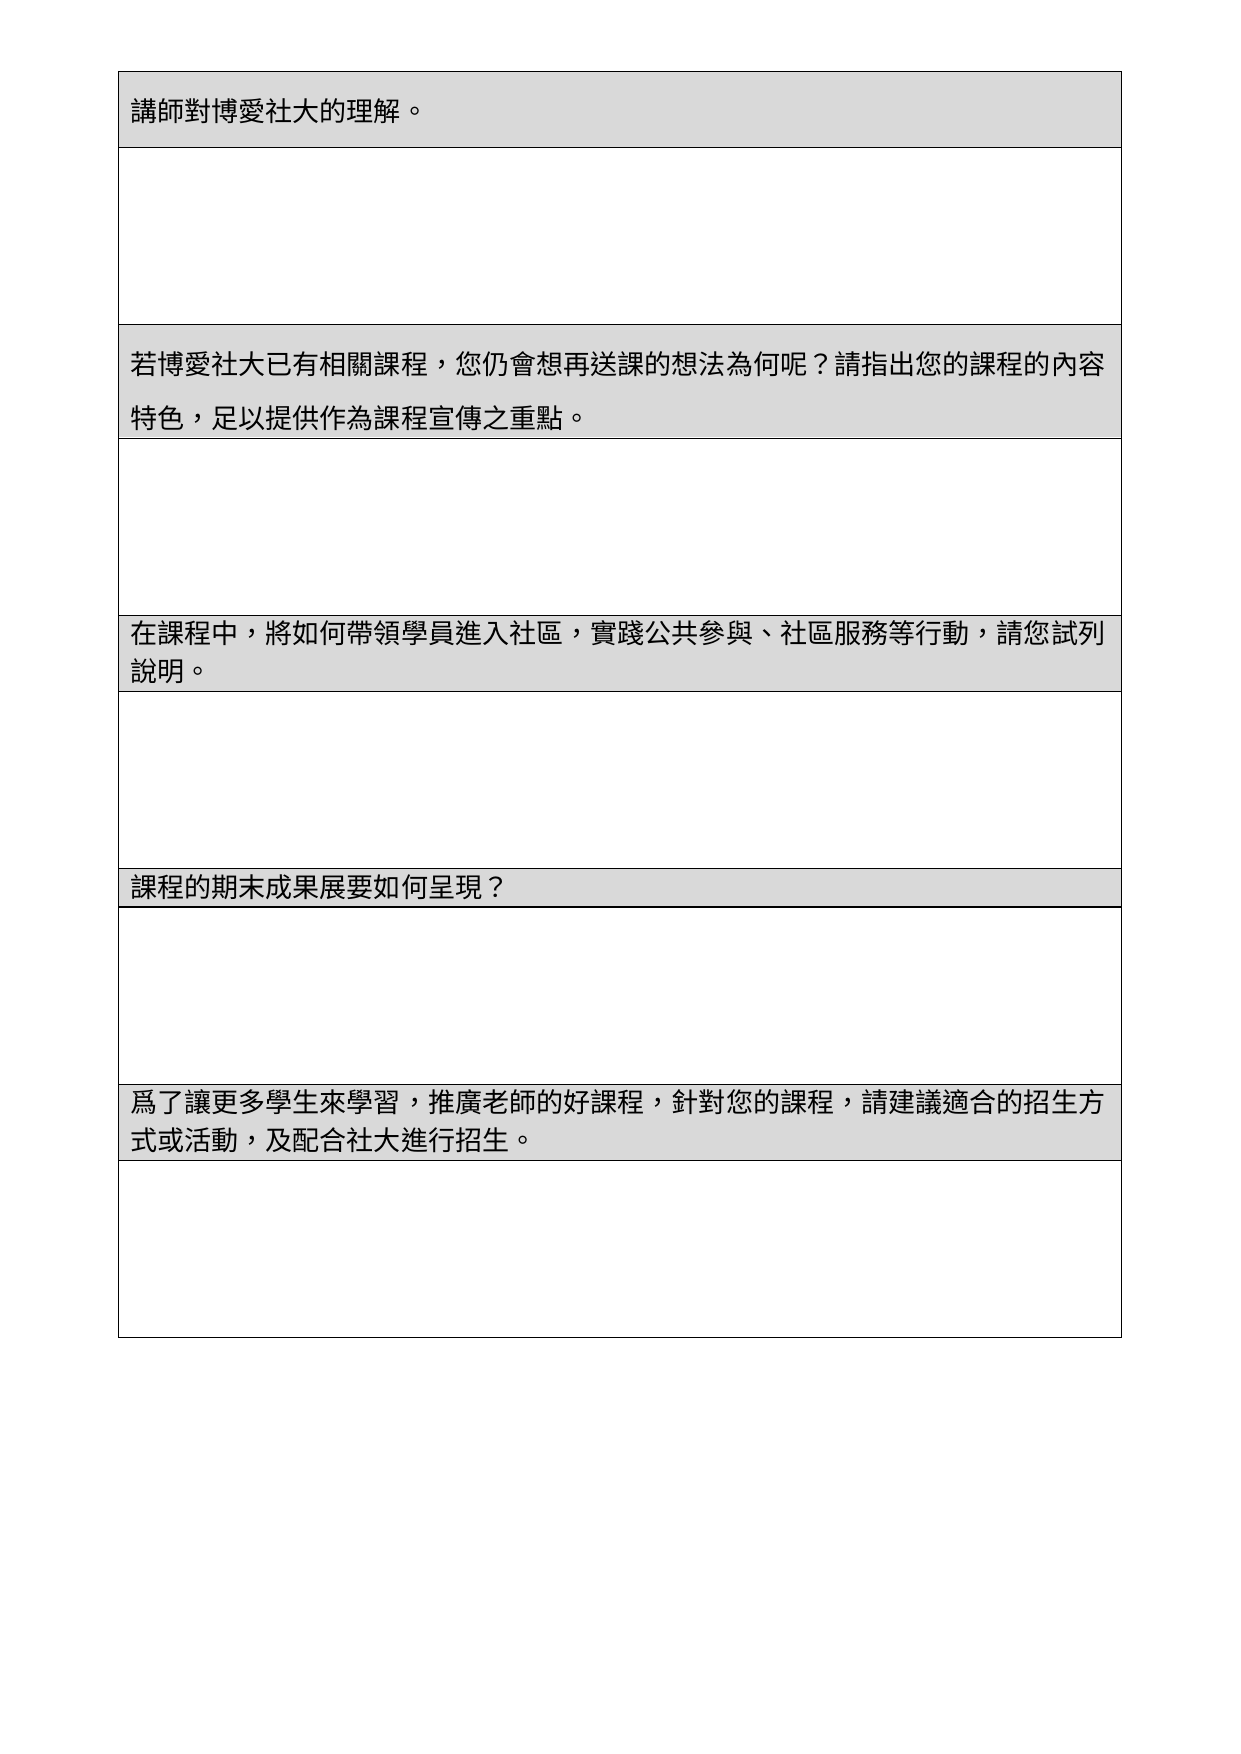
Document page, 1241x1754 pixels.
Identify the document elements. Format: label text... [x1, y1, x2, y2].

table_cell [119, 148, 1121, 324]
table_cell 若博愛社大已有相關課程，您仍會想再送課的想法為何呢？請指出您的課程的內容特色，足以提供作為課程宣傳之重點。 [119, 325, 1121, 437]
table_cell 課程的期末成果展要如何呈現？ [119, 869, 1121, 906]
table_cell [119, 439, 1121, 615]
table_cell [119, 692, 1121, 868]
table_cell [119, 1161, 1121, 1337]
table_cell 在課程中，將如何帶領學員進入社區，實踐公共參與、社區服務等行動，請您試列說明。 [119, 616, 1121, 691]
table_cell 爲了讓更多學生來學習，推廣老師的好課程，針對您的課程，請建議適合的招生方式或活動，及配合社大進行招生。 [119, 1085, 1121, 1160]
table_cell [119, 908, 1121, 1084]
table_header 講師對博愛社大的理解。 [119, 72, 1121, 147]
